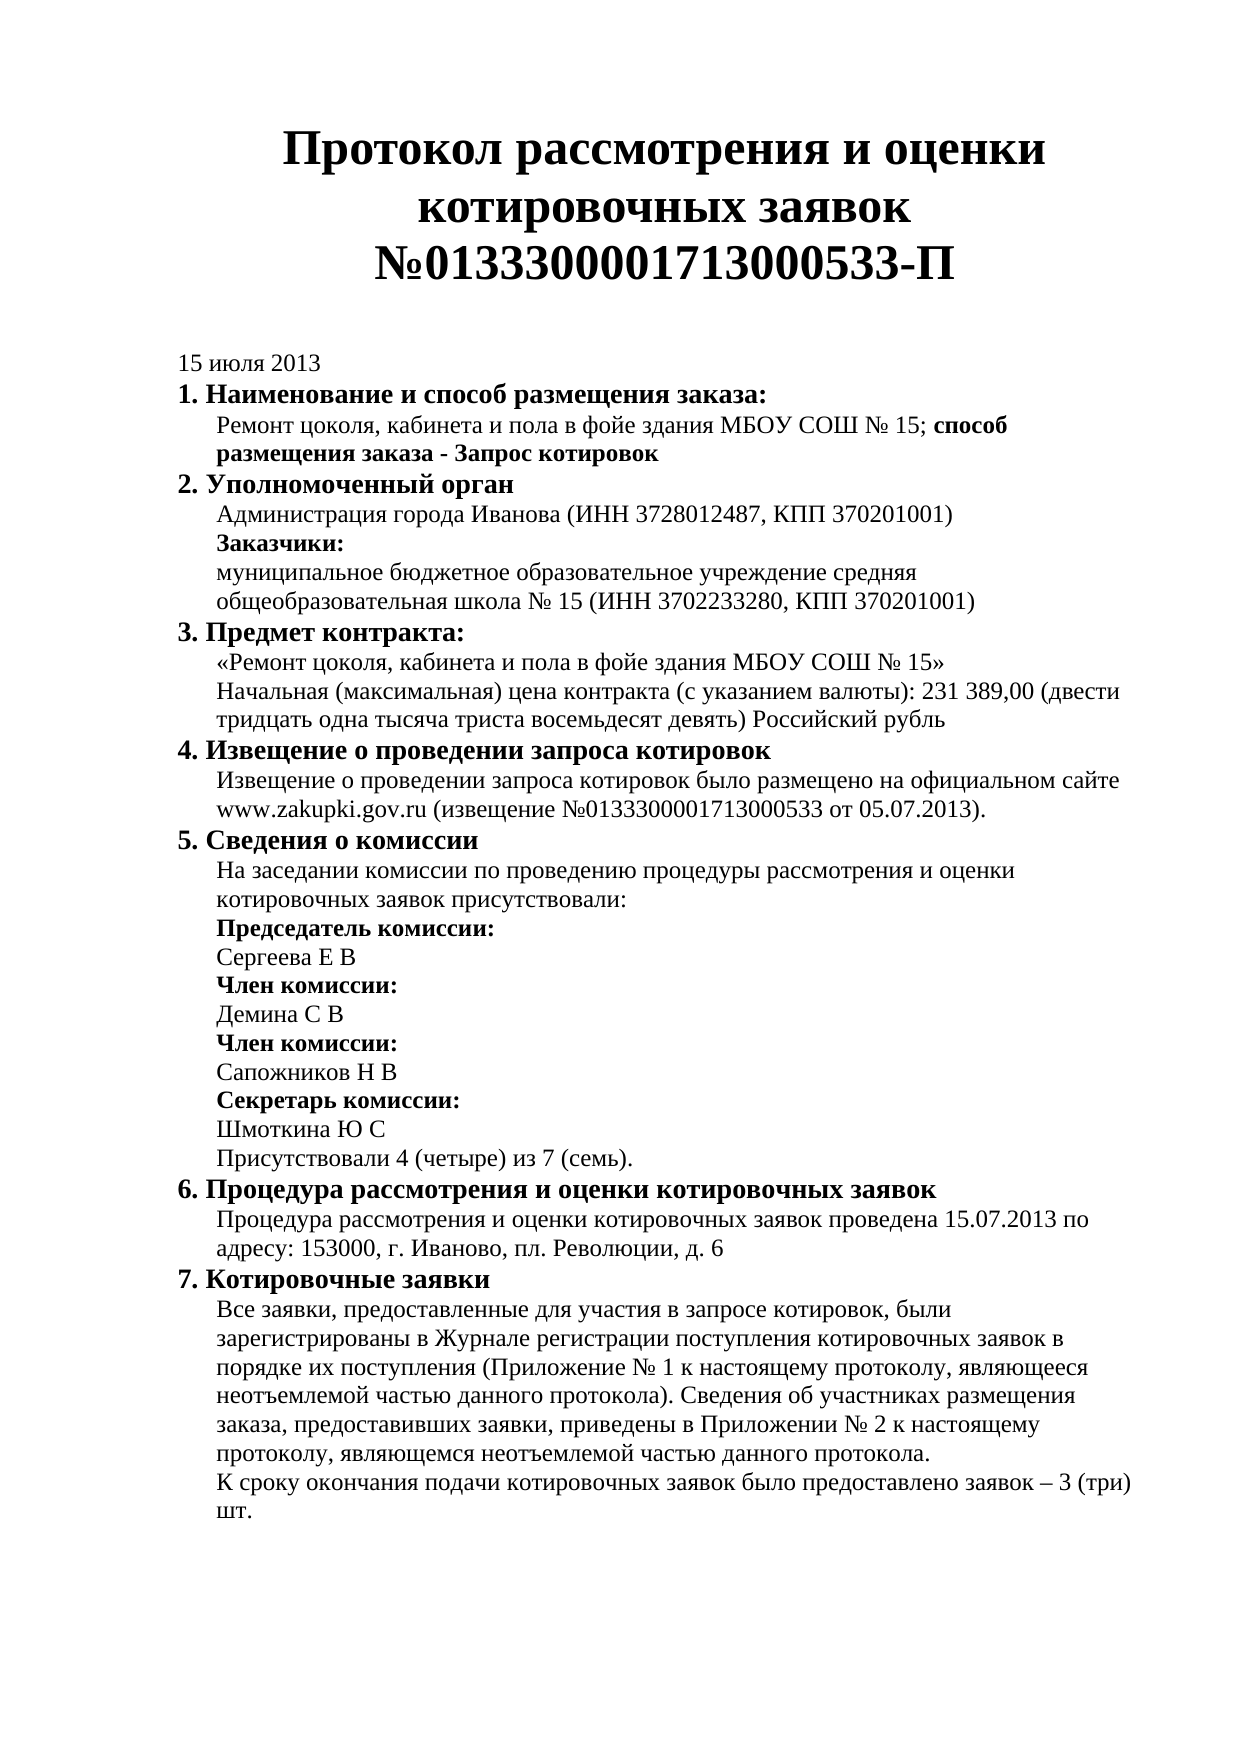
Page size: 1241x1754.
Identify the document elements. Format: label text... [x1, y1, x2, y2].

text 1. Наименование и способ размещения заказа: [177, 377, 1152, 410]
text Протокол рассмотрения и оценки котировочных заявок №0133300001713000533-П [177, 118, 1152, 291]
text Присутствовали 4 (четыре) из 7 (семь). [216, 1143, 1152, 1172]
text 15 июля 2013 [177, 320, 1152, 377]
text Процедура рассмотрения и оценки котировочных заявок проведена 15.07.2013 по адресу: 153000, г. Иваново, пл. Революции, д. 6 [216, 1204, 1152, 1262]
text 3. Предмет контракта: [177, 614, 1152, 647]
text «Ремонт цоколя, кабинета и пола в фойе здания МБОУ СОШ № 15» Начальная (максимальная) цена контракта (с указанием валюты): 231 389,00 (двести тридцать одна тысяча триста восемьдесят девять) Российский рубль [216, 647, 1152, 733]
text 4. Извещение о проведении запроса котировок [177, 733, 1152, 766]
text Администрация города Иванова (ИНН 3728012487, КПП 370201001) [216, 499, 1152, 528]
text Член комиссии: Демина С В [216, 971, 1152, 1028]
text На заседании комиссии по проведению процедуры рассмотрения и оценки котировочных заявок присутствовали: [216, 856, 1152, 913]
text 5. Сведения о комиссии [177, 823, 1152, 856]
text К сроку окончания подачи котировочных заявок было предоставлено заявок – 3 (три) шт. [216, 1467, 1152, 1524]
text 6. Процедура рассмотрения и оценки котировочных заявок [177, 1172, 1152, 1204]
text муниципальное бюджетное образовательное учреждение средняя общеобразовательная школа № 15 (ИНН 3702233280, КПП 370201001) [216, 557, 1152, 614]
text 2. Уполномоченный орган [177, 467, 1152, 499]
text Член комиссии: Сапожников Н В [216, 1028, 1152, 1086]
text Ремонт цоколя, кабинета и пола в фойе здания МБОУ СОШ № 15; способ размещения заказа - Запрос котировок [216, 410, 1152, 467]
text Председатель комиссии: Сергеева Е В [216, 913, 1152, 971]
text Все заявки, предоставленные для участия в запросе котировок, были зарегистрированы в Журнале регистрации поступления котировочных заявок в порядке их поступления (Приложение № 1 к настоящему протоколу, являющееся неотъемлемой частью данного протокола). Сведения об участниках размещения заказа, предоставивших заявки, приведены в Приложении № 2 к настоящему протоколу, являющемся неотъемлемой частью данного протокола. [216, 1294, 1152, 1467]
text Заказчики: [216, 528, 1152, 557]
text Секретарь комиссии: Шмоткина Ю С [216, 1086, 1152, 1143]
text Извещение о проведении запроса котировок было размещено на официальном сайте www.zakupki.gov.ru (извещение №0133300001713000533 от 05.07.2013). [216, 766, 1152, 823]
text 7. Котировочные заявки [177, 1262, 1152, 1294]
